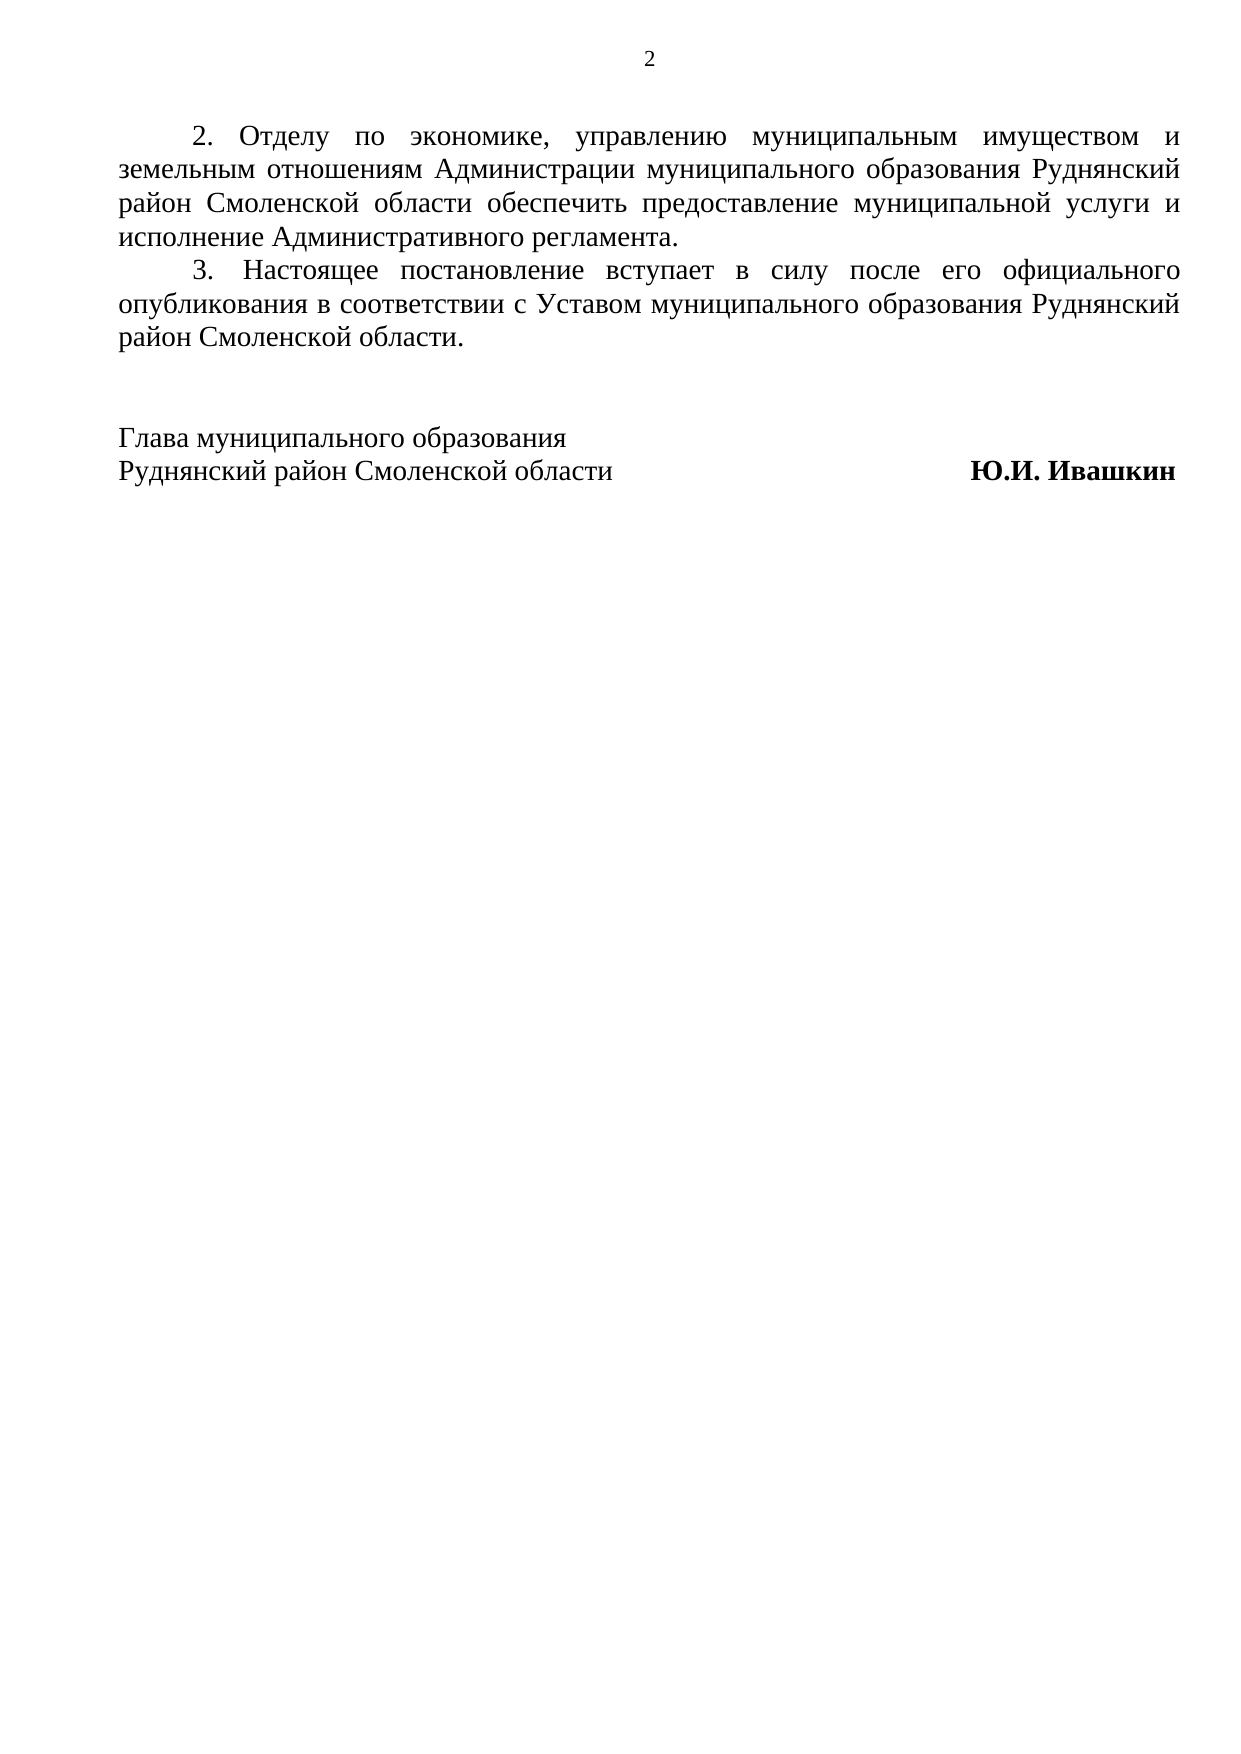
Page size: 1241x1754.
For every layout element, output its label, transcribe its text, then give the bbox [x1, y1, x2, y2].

text Руднянский район Смоленской области Ю.И. Ивашкин [118, 453, 1181, 487]
text Глава муниципального образования [118, 420, 1181, 453]
subtitle 3. Настоящее постановление вступает в силу после его официального опубликования в соответствии с Уставом муниципального образования Руднянский район Смоленской области. [118, 252, 1181, 353]
subtitle 2. Отделу по экономике, управлению муниципальным имуществом и земельным отношениям Администрации муниципального образования Руднянский район Смоленской области обеспечить предоставление муниципальной услуги и исполнение Административного регламента. [118, 118, 1181, 252]
